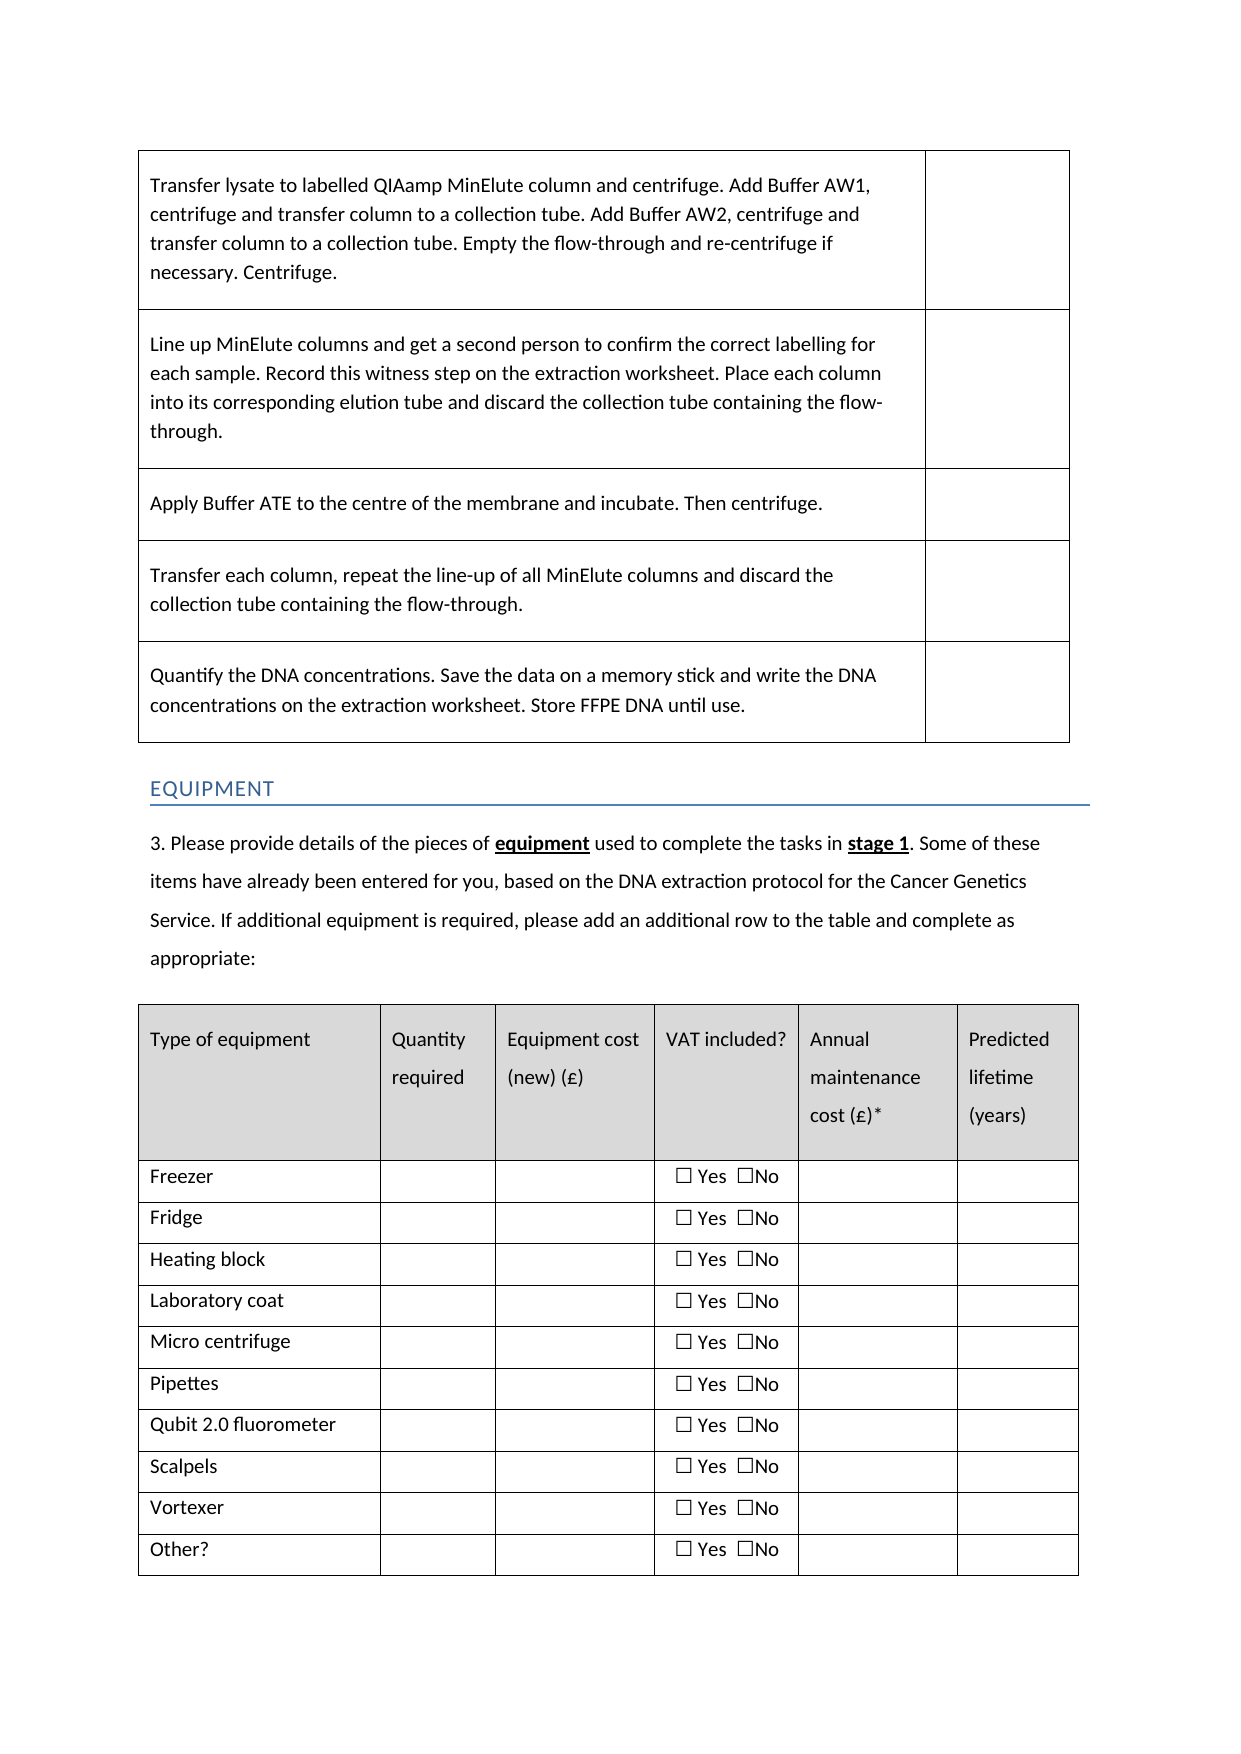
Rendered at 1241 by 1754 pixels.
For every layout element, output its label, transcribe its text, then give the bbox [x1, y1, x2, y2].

table_cell [958, 1203, 1078, 1243]
table_cell [958, 1369, 1078, 1409]
table_cell [496, 1286, 654, 1326]
table_cell [926, 642, 1069, 742]
table_cell Yes No [655, 1244, 798, 1285]
table_cell [799, 1327, 957, 1368]
table_cell [496, 1452, 654, 1492]
table_cell [139, 1535, 380, 1575]
table_cell Yes No [655, 1327, 798, 1368]
table_header Quantity required [381, 1005, 495, 1160]
table_cell [496, 1327, 654, 1368]
table_cell [799, 1493, 957, 1533]
table_cell [381, 1369, 495, 1409]
table_cell [958, 1410, 1078, 1451]
table_cell [381, 1327, 495, 1368]
table_cell [958, 1493, 1078, 1533]
table_cell [381, 1410, 495, 1451]
table_cell [799, 1410, 957, 1451]
table_cell [381, 1161, 495, 1202]
table_cell [496, 1203, 654, 1243]
subtitle Equipment [150, 774, 1090, 804]
table_cell [958, 1244, 1078, 1285]
table_cell Fridge [139, 1203, 380, 1243]
table_cell [799, 1452, 957, 1492]
table_header Equipment cost (new) (£) [496, 1005, 654, 1160]
table_cell [496, 1244, 654, 1285]
table_cell [496, 1535, 654, 1575]
table_cell [381, 1493, 495, 1533]
table_cell [799, 1535, 957, 1575]
table_cell Freezer [139, 1161, 380, 1202]
table_cell Yes No [655, 1369, 798, 1409]
table_cell Yes No [655, 1410, 798, 1451]
table_header Annual maintenance cost (£)* [799, 1005, 957, 1160]
table_cell Transfer each column, repeat the line-up of all MinElute columns and discard the collection tube containing the flow-through. [139, 541, 925, 641]
table_cell Yes No [655, 1161, 798, 1202]
table_header Predicted lifetime (years) [958, 1005, 1078, 1160]
table_cell [958, 1161, 1078, 1202]
table_cell [926, 541, 1069, 641]
table_cell Pipettes [139, 1369, 380, 1409]
table_cell [958, 1327, 1078, 1368]
table_cell Yes No [655, 1452, 798, 1492]
table_cell Micro centrifuge [139, 1327, 380, 1368]
table_cell [381, 1286, 495, 1326]
table_header Type of equipment [139, 1005, 380, 1160]
table_cell Yes No [655, 1535, 798, 1575]
table_cell [799, 1161, 957, 1202]
table_cell Line up MinElute columns and get a second person to confirm the correct labelling for each sample. Record this witness step on the extraction worksheet. Place each column into its corresponding elution tube and discard the collection tube containing the flow-through. [139, 310, 925, 468]
table_cell [926, 469, 1069, 540]
table_cell Yes No [655, 1203, 798, 1243]
table_cell [496, 1369, 654, 1409]
table_cell [958, 1452, 1078, 1492]
table_cell Apply Buffer ATE to the centre of the membrane and incubate. Then centrifuge. [139, 469, 925, 540]
table_cell Transfer lysate to labelled QIAamp MinElute column and centrifuge. Add Buffer AW1, centrifuge and transfer column to a collection tube. Add Buffer AW2, centrifuge and transfer column to a collection tube. Empty the flow-through and re-centrifuge if necessary. Centrifuge. [139, 151, 925, 309]
table_cell Heating block [139, 1244, 380, 1285]
table_cell [381, 1535, 495, 1575]
table_cell [799, 1244, 957, 1285]
table_header VAT included? [655, 1005, 798, 1160]
table_cell Laboratory coat [139, 1286, 380, 1326]
table_cell [926, 310, 1069, 468]
table_cell [381, 1452, 495, 1492]
text 3. Please provide details of the pieces of equipment used to complete the tasks in stage 1. Some of these items have already been entered for you, based on the DNA extraction protocol for the Cancer Genetics Service. If additional equipment is required, please add an additional row to the table and complete as appropriate: [150, 831, 1090, 970]
table_cell [496, 1493, 654, 1533]
table_cell [381, 1244, 495, 1285]
table_cell [381, 1203, 495, 1243]
table_cell Scalpels [139, 1452, 380, 1492]
table_cell [496, 1161, 654, 1202]
table_cell Yes No [655, 1286, 798, 1326]
table_cell [958, 1535, 1078, 1575]
table_cell [799, 1203, 957, 1243]
table_cell [496, 1410, 654, 1451]
table_cell [958, 1286, 1078, 1326]
table_cell Yes No [655, 1493, 798, 1533]
table_cell [799, 1286, 957, 1326]
table_cell [799, 1369, 957, 1409]
table_cell Vortexer [139, 1493, 380, 1533]
table_cell [926, 151, 1069, 309]
table_cell Quantify the DNA concentrations. Save the data on a memory stick and write the DNA concentrations on the extraction worksheet. Store FFPE DNA until use. [139, 642, 925, 742]
table_cell Qubit 2.0 fluorometer [139, 1410, 380, 1451]
